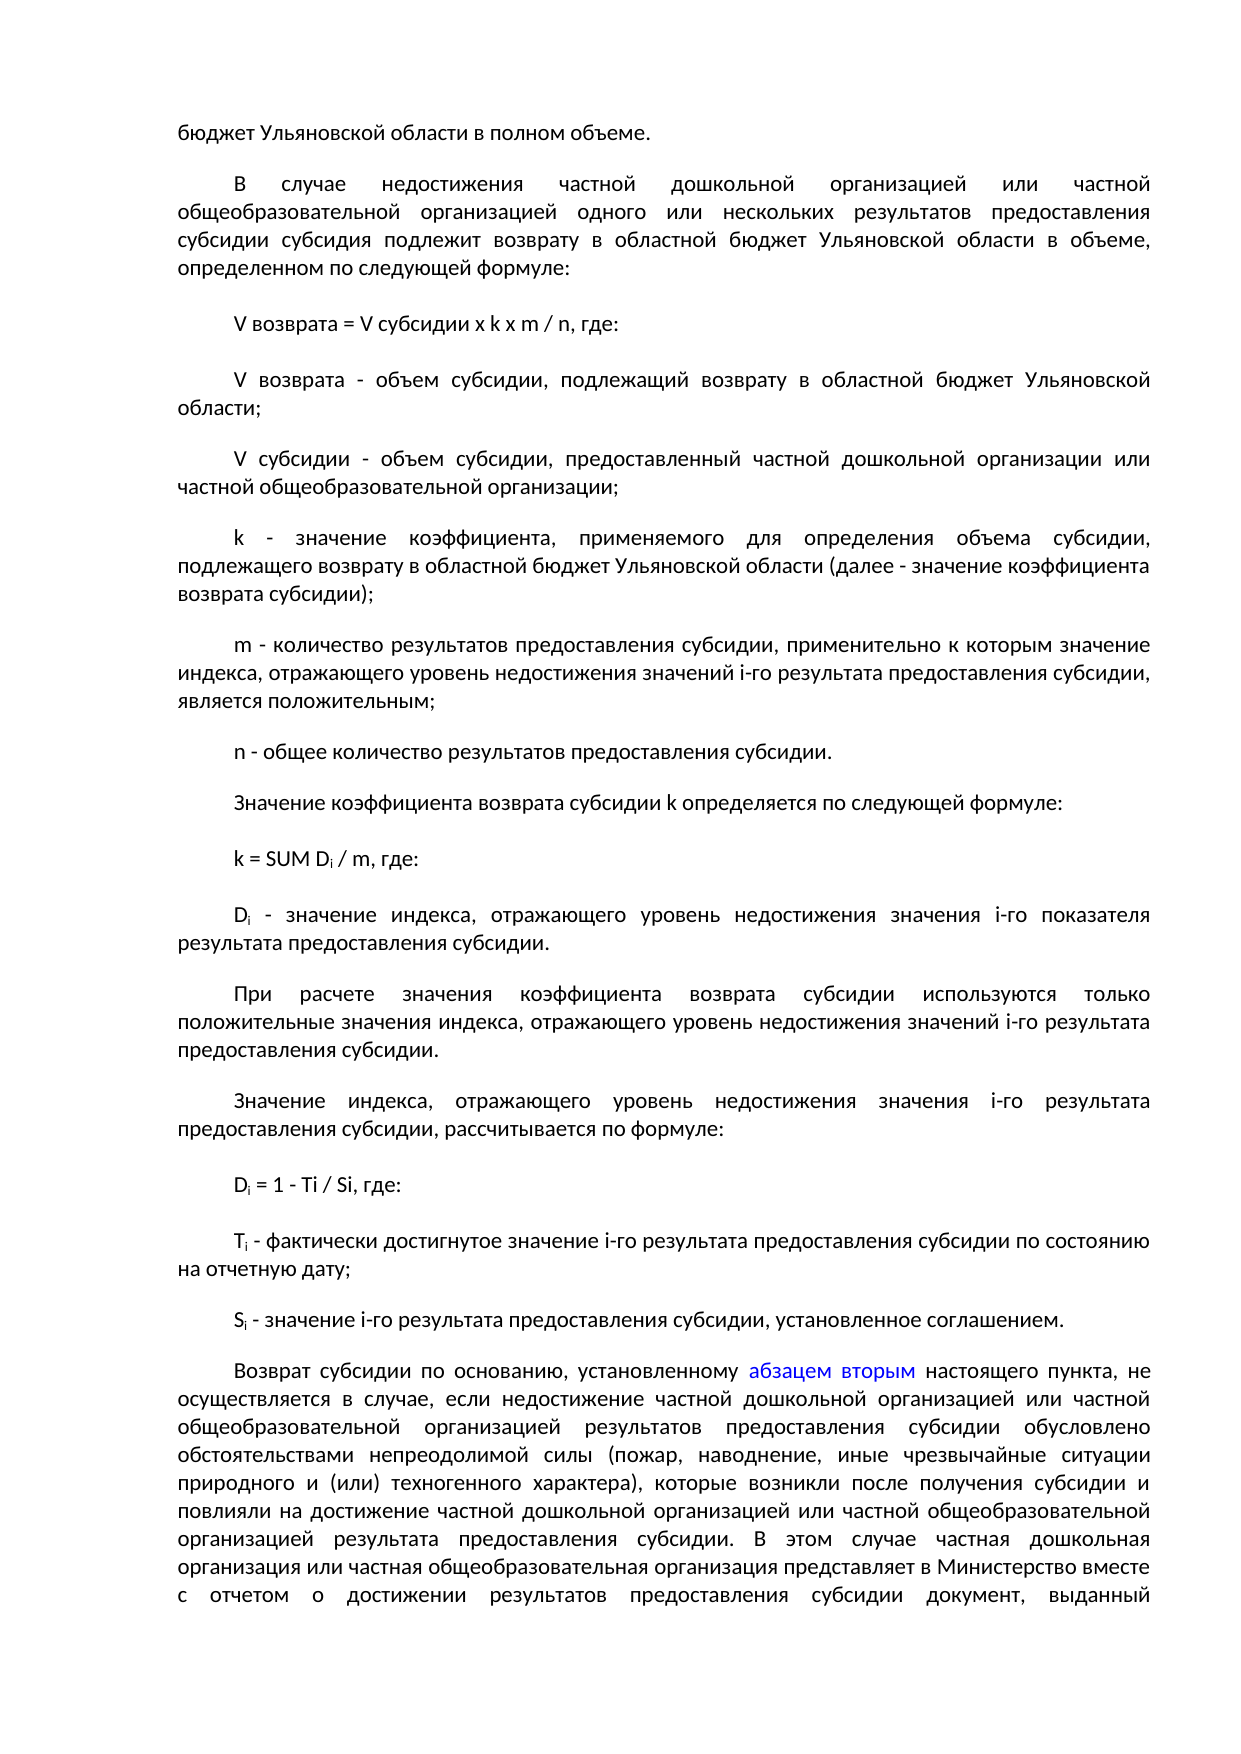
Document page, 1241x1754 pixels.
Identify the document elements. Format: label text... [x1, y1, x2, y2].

text V субсидии - объем субсидии, предоставленный частной дошкольной организации или частной общеобразовательной организации; [177, 444, 1152, 500]
text k - значение коэффициента, применяемого для определения объема субсидии, подлежащего возврату в областной бюджет Ульяновской области (далее - значение коэффициента возврата субсидии); [177, 523, 1152, 607]
text При расчете значения коэффициента возврата субсидии используются только положительные значения индекса, отражающего уровень недостижения значений i-го результата предоставления субсидии. [177, 979, 1152, 1063]
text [177, 118, 1152, 146]
text k = SUM Di / m, где: [177, 844, 1152, 872]
text Значение индекса, отражающего уровень недостижения значения i-го результата предоставления субсидии, рассчитывается по формуле: [177, 1086, 1152, 1142]
text Ti - фактически достигнутое значение i-го результата предоставления субсидии по состоянию на отчетную дату; [177, 1226, 1152, 1282]
text Значение коэффициента возврата субсидии k определяется по следующей формуле: [177, 788, 1152, 816]
text V возврата - объем субсидии, подлежащий возврату в областной бюджет Ульяновской области; [177, 365, 1152, 421]
text n - общее количество результатов предоставления субсидии. [177, 737, 1152, 765]
text V возврата = V субсидии x k x m / n, где: [177, 309, 1152, 337]
text m - количество результатов предоставления субсидии, применительно к которым значение индекса, отражающего уровень недостижения значений i-го результата предоставления субсидии, является положительным; [177, 630, 1152, 714]
text Di - значение индекса, отражающего уровень недостижения значения i-го показателя результата предоставления субсидии. [177, 900, 1152, 956]
text Si - значение i-го результата предоставления субсидии, установленное соглашением. [177, 1305, 1152, 1333]
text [177, 1356, 1152, 1608]
text В случае недостижения частной дошкольной организацией или частной общеобразовательной организацией одного или нескольких результатов предоставления субсидии субсидия подлежит возврату в областной бюджет Ульяновской области в объеме, определенном по следующей формуле: [177, 169, 1152, 281]
text Di = 1 - Ti / Si, где: [177, 1170, 1152, 1198]
